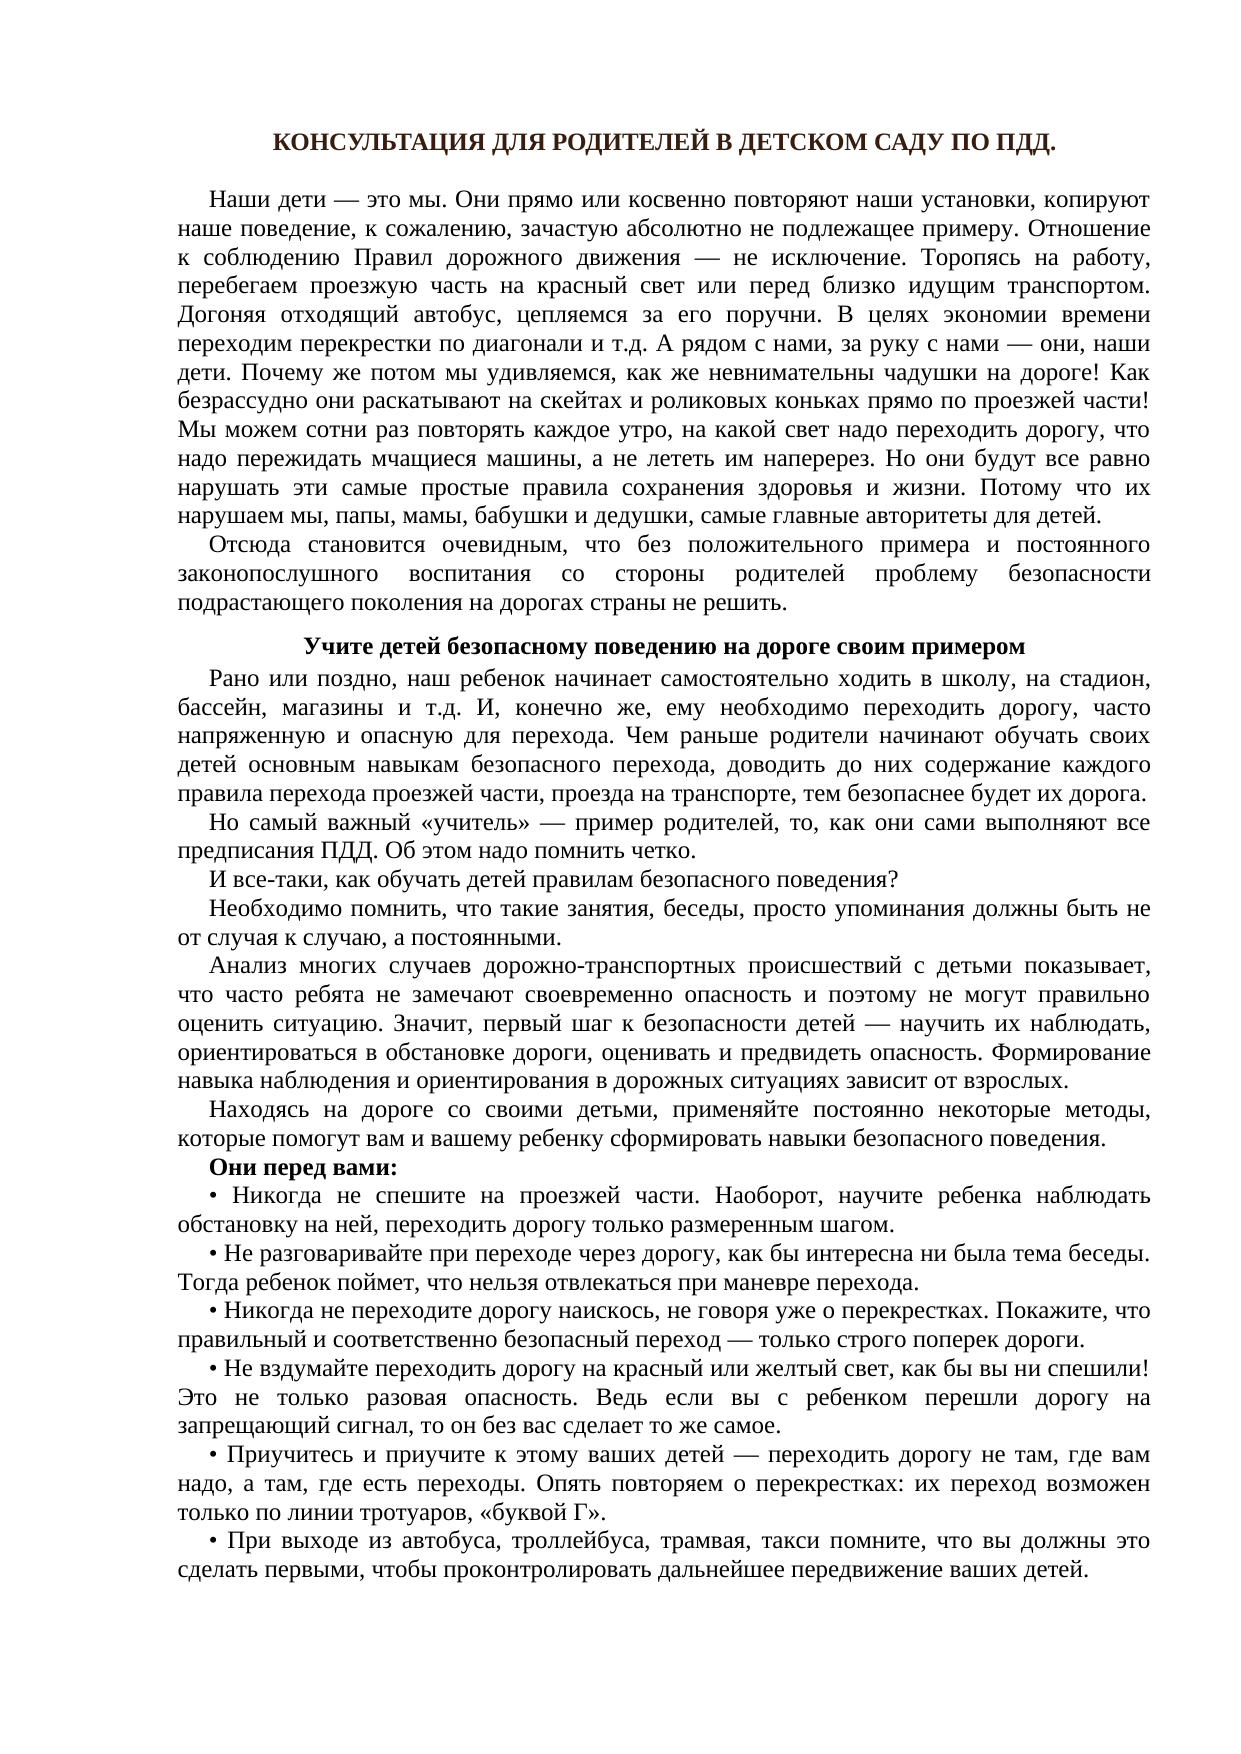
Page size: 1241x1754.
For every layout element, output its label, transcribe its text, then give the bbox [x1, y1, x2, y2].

text Учите детей безопасному поведению на дороге своим примером [177, 631, 1152, 660]
text КОНСУЛЬТАЦИЯ ДЛЯ РОДИТЕЛЕЙ В ДЕТСКОМ САДУ ПО ПДД. [177, 118, 1152, 156]
text Находясь на дороге со своими детьми, применяйте постоянно некоторые методы, которые помогут вам и вашему ребенку сформировать навыки безопасного поведения. [177, 1094, 1152, 1152]
text Наши дети — это мы. Они прямо или косвенно повторяют наши установки, копируют наше поведение, к сожалению, зачастую абсолютно не подлежащее примеру. Отношение к соблюдению Правил дорожного движения — не исключение. Торопясь на работу, перебегаем проезжую часть на красный свет или перед близко идущим транспортом. Догоняя отходящий автобус, цепляемся за его поручни. В целях экономии времени переходим перекрестки по диагонали и т.д. А рядом с нами, за руку с нами — они, наши дети. Почему же потом мы удивляемся, как же невнимательны чадушки на дороге! Как безрассудно они раскатывают на скейтах и роликовых коньках прямо по проезжей части! Мы можем сотни раз повторять каждое утро, на какой свет надо переходить дорогу, что надо пережидать мчащиеся машины, а не лететь им наперерез. Но они будут все равно нарушать эти самые простые правила сохранения здоровья и жизни. Потому что их нарушаем мы, папы, мамы, бабушки и дедушки, самые главные авторитеты для детей. [177, 184, 1152, 529]
text Они перед вами: [177, 1152, 1152, 1181]
text • Не разговаривайте при переходе через дорогу, как бы интересна ни была тема беседы. Тогда ребенок поймет, что нельзя отвлекаться при маневре перехода. [177, 1238, 1152, 1296]
text • Приучитесь и приучите к этому ваших детей — переходить дорогу не там, где вам надо, а там, где есть переходы. Опять повторяем о перекрестках: их переход возможен только по линии тротуаров, «буквой Г». [177, 1439, 1152, 1526]
text • При выходе из автобуса, троллейбуса, трамвая, такси помните, что вы должны это сделать первыми, чтобы проконтролировать дальнейшее передвижение ваших детей. [177, 1526, 1152, 1583]
text • Не вздумайте переходить дорогу на красный или желтый свет, как бы вы ни спешили! Это не только разовая опасность. Ведь если вы с ребенком перешли дорогу на запрещающий сигнал, то он без вас сделает то же самое. [177, 1353, 1152, 1439]
text Рано или поздно, наш ребенок начинает самостоятельно ходить в школу, на стадион, бассейн, магазины и т.д. И, конечно же, ему необходимо переходить дорогу, часто напряженную и опасную для перехода. Чем раньше родители начинают обучать своих детей основным навыкам безопасного перехода, доводить до них содержание каждого правила перехода проезжей части, проезда на транспорте, тем безопаснее будет их дорога. [177, 663, 1152, 807]
text Но самый важный «учитель» — пример родителей, то, как они сами выполняют все предписания ПДД. Об этом надо помнить четко. [177, 807, 1152, 864]
text • Никогда не переходите дорогу наискось, не говоря уже о перекрестках. Покажите, что правильный и соответственно безопасный переход — только строго поперек дороги. [177, 1296, 1152, 1353]
text Необходимо помнить, что такие занятия, беседы, просто упоминания должны быть не от случая к случаю, а постоянными. [177, 893, 1152, 951]
text Отсюда становится очевидным, что без положительного примера и постоянного законопослушного воспитания со стороны родителей проблему безопасности подрастающего поколения на дорогах страны не решить. [177, 529, 1152, 616]
text И все-таки, как обучать детей правилам безопасного поведения? [177, 864, 1152, 893]
text Анализ многих случаев дорожно-транспортных происшествий с детьми показывает, что часто ребята не замечают своевременно опасность и поэтому не могут правильно оценить ситуацию. Значит, первый шаг к безопасности детей — научить их наблюдать, ориентироваться в обстановке дороги, оценивать и предвидеть опасность. Формирование навыка наблюдения и ориентирования в дорожных ситуациях зависит от взрослых. [177, 951, 1152, 1094]
text • Никогда не спешите на проезжей части. Наоборот, научите ребенка наблюдать обстановку на ней, переходить дорогу только размеренным шагом. [177, 1181, 1152, 1238]
